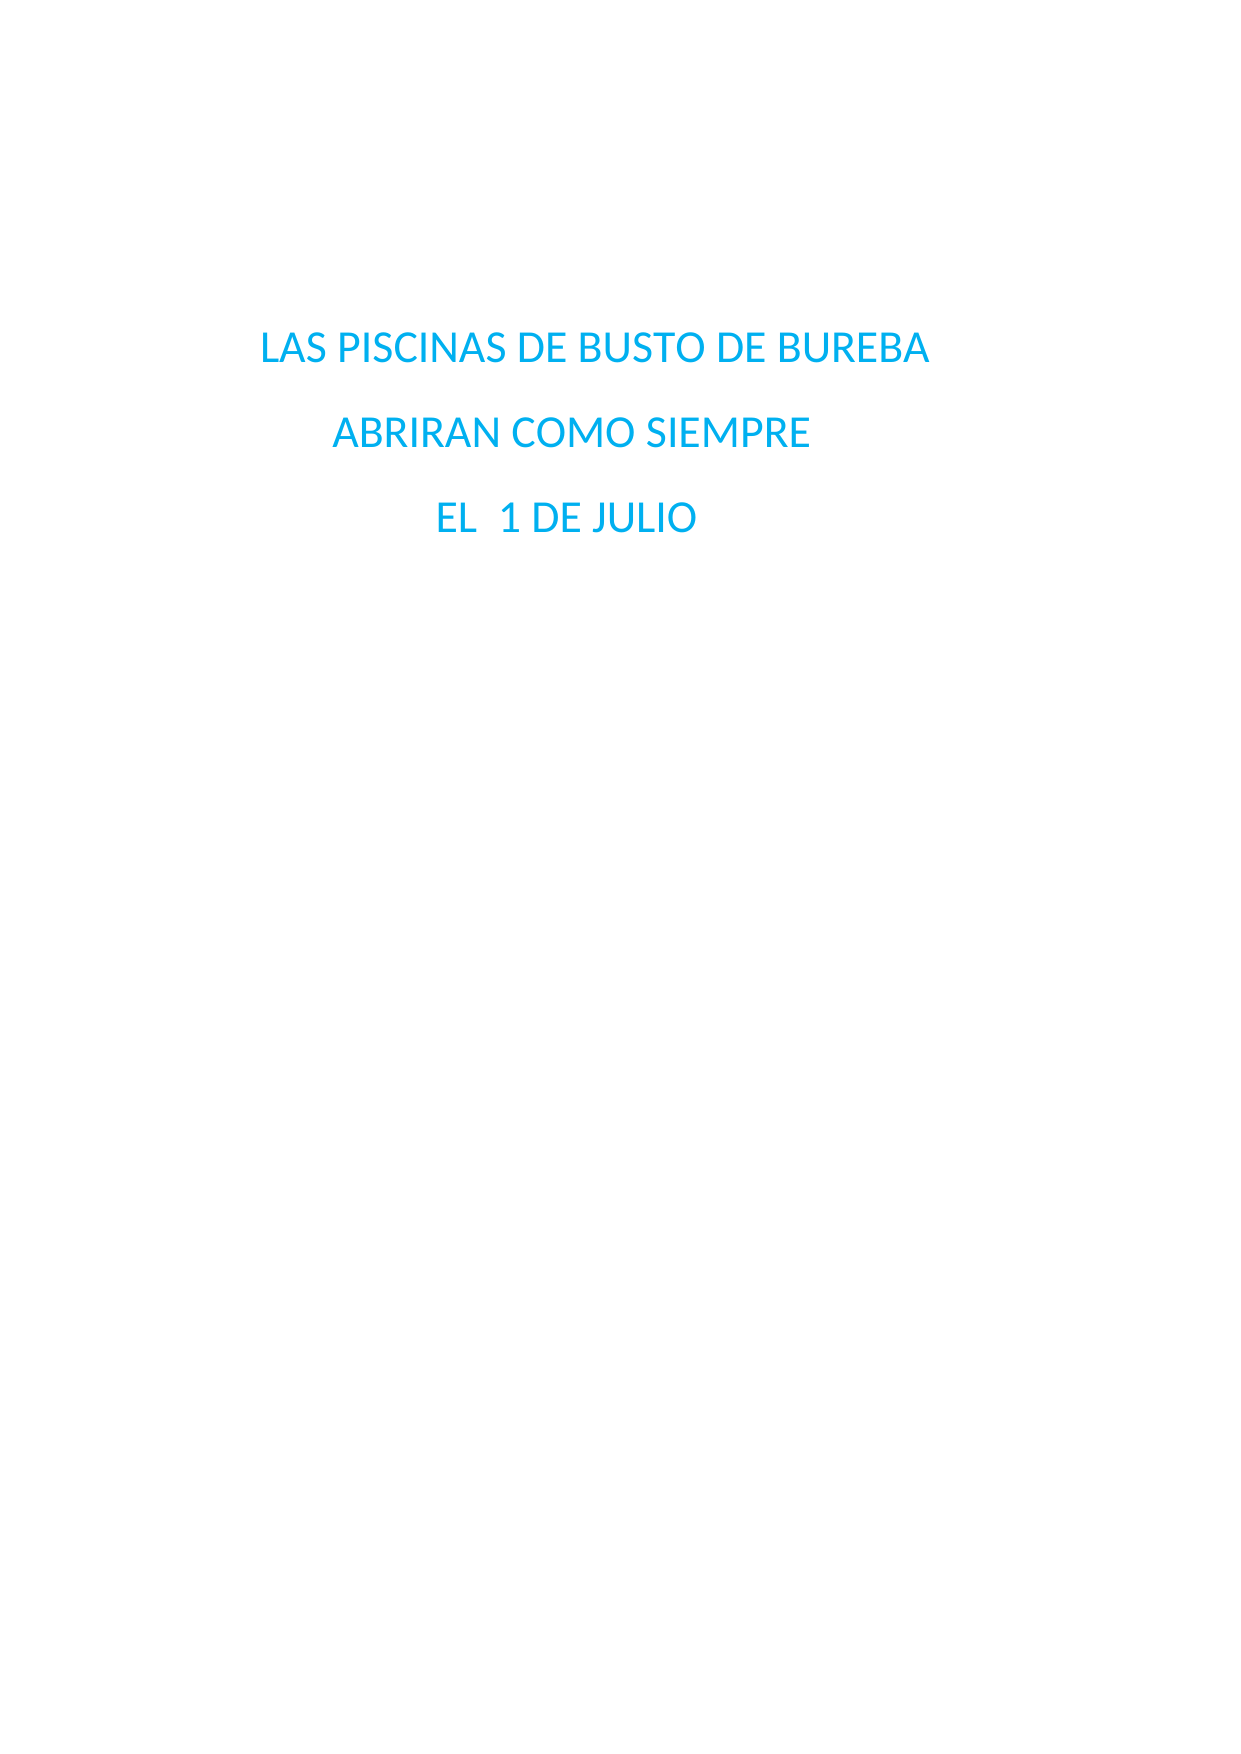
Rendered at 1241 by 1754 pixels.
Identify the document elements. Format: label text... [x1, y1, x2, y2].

text LAS PISCINAS DE BUSTO DE BUREBA [177, 318, 1063, 374]
text ABRIRAN COMO SIEMPRE [177, 403, 1063, 459]
text EL 1 DE JULIO [177, 488, 1063, 544]
